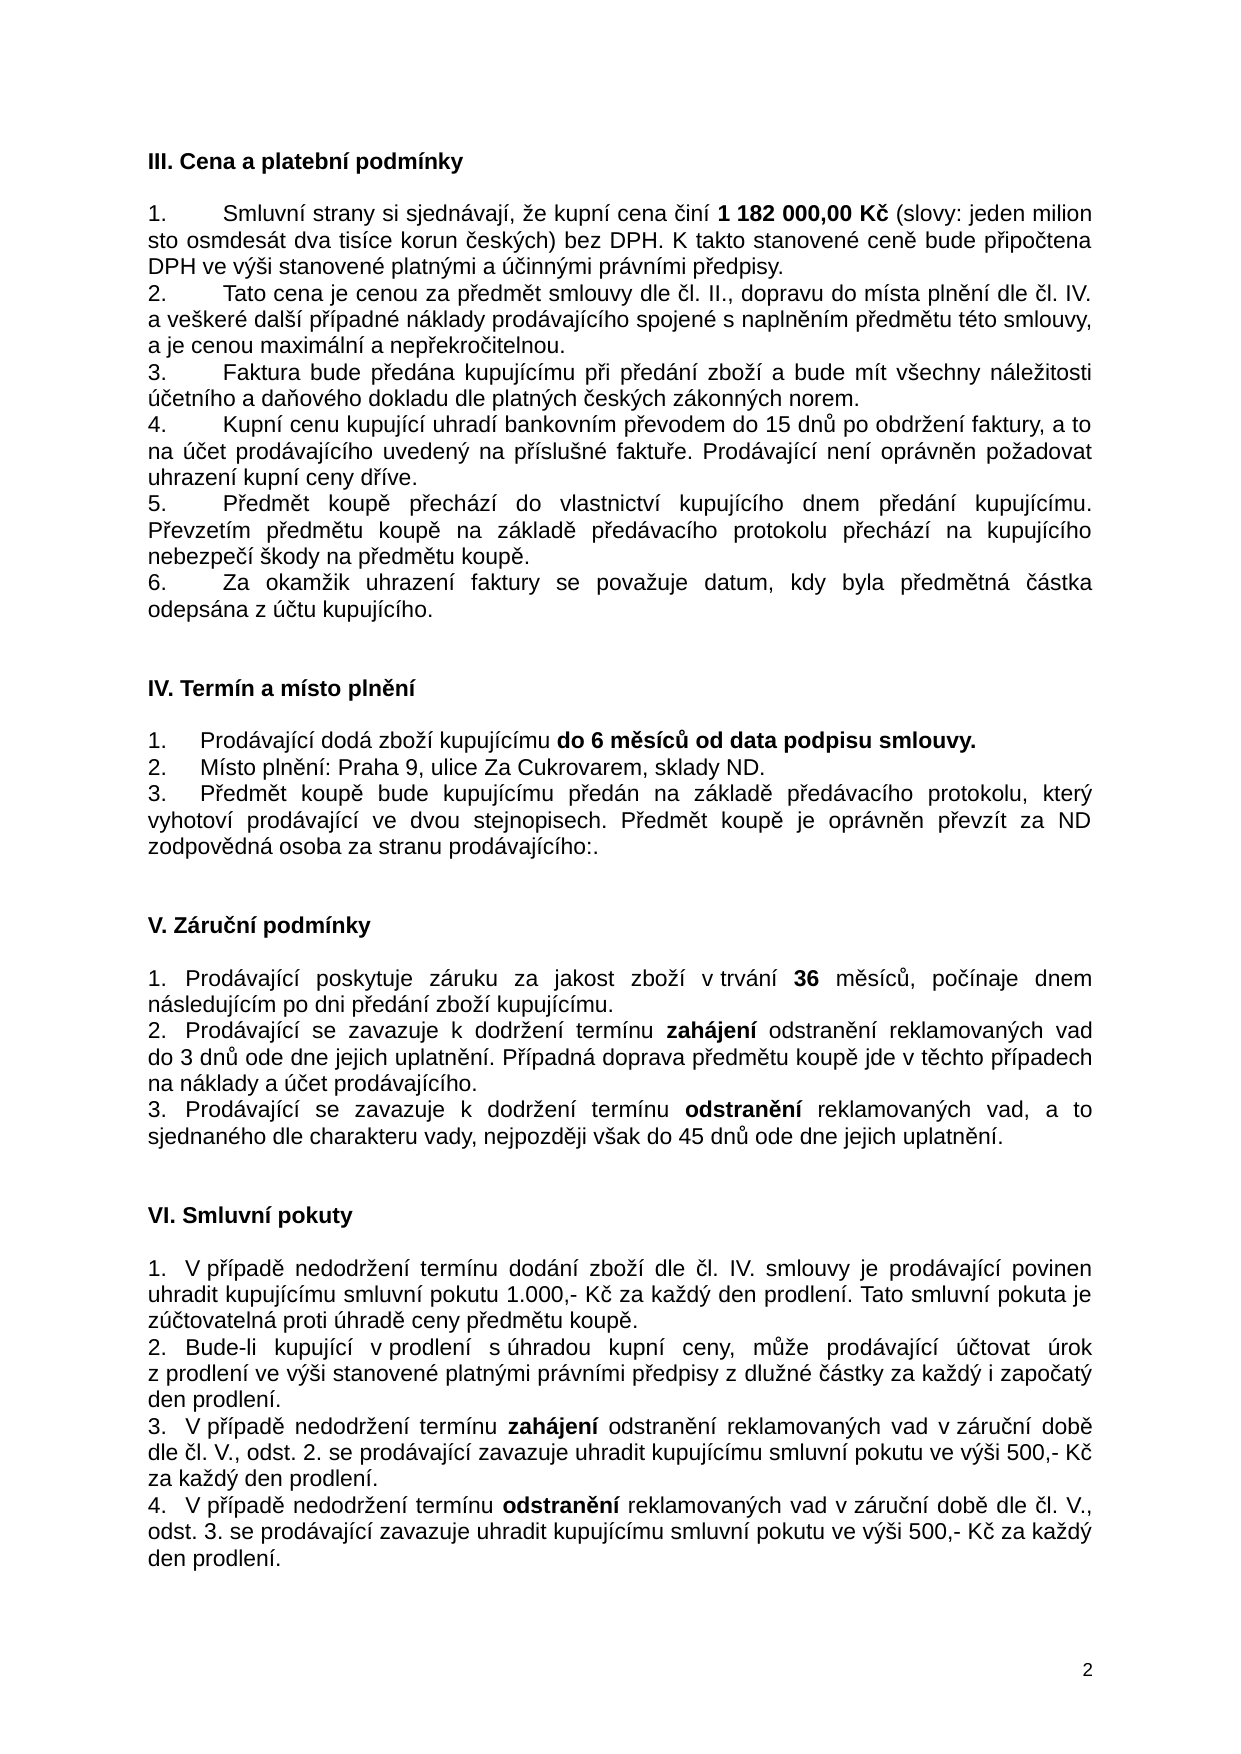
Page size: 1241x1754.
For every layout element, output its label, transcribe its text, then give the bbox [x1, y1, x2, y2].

list Předmět koupě přechází do vlastnictví kupujícího dnem předání kupujícímu. Převzetím předmětu koupě na základě předávacího protokolu přechází na kupujícího nebezpečí škody na předmětu koupě. [148, 490, 1092, 569]
list Prodávající dodá zboží kupujícímu do 6 měsíců od data podpisu smlouvy. [148, 727, 1092, 754]
list V případě nedodržení termínu zahájení odstranění reklamovaných vad v záruční době dle čl. V., odst. 2. se prodávající zavazuje uhradit kupujícímu smluvní pokutu ve výši 500,- Kč za každý den prodlení. [148, 1413, 1092, 1492]
list Smluvní strany si sjednávají, že kupní cena činí 1 182 000,00 Kč (slovy: jeden milion sto osmdesát dva tisíce korun českých) bez DPH. K takto stanovené ceně bude připočtena DPH ve výši stanovené platnými a účinnými právními předpisy. [148, 200, 1092, 279]
list Prodávající poskytuje záruku za jakost zboží v trvání 36 měsíců, počínaje dnem následujícím po dni předání zboží kupujícímu. [148, 965, 1092, 1017]
list Bude-li kupující v prodlení s úhradou kupní ceny, může prodávající účtovat úrok z prodlení ve výši stanovené platnými právními předpisy z dlužné částky za každý i započatý den prodlení. [148, 1334, 1092, 1413]
list Předmět koupě bude kupujícímu předán na základě předávacího protokolu, který vyhotoví prodávající ve dvou stejnopisech. Předmět koupě je oprávněn převzít za ND zodpovědná osoba za stranu prodávajícího:. [148, 780, 1092, 859]
list Prodávající se zavazuje k dodržení termínu zahájení odstranění reklamovaných vad do 3 dnů ode dne jejich uplatnění. Případná doprava předmětu koupě jde v těchto případech na náklady a účet prodávajícího. [148, 1017, 1092, 1096]
list Kupní cenu kupující uhradí bankovním převodem do 15 dnů po obdržení faktury, a to na účet prodávajícího uvedený na příslušné faktuře. Prodávající není oprávněn požadovat uhrazení kupní ceny dříve. [148, 411, 1092, 490]
list V případě nedodržení termínu dodání zboží dle čl. IV. smlouvy je prodávající povinen uhradit kupujícímu smluvní pokutu 1.000,- Kč za každý den prodlení. Tato smluvní pokuta je zúčtovatelná proti úhradě ceny předmětu koupě. [148, 1254, 1092, 1334]
list Za okamžik uhrazení faktury se považuje datum, kdy byla předmětná částka odepsána z účtu kupujícího. [148, 569, 1092, 622]
list Tato cena je cenou za předmět smlouvy dle čl. II., dopravu do místa plnění dle čl. IV. a veškeré další případné náklady prodávajícího spojené s naplněním předmětu této smlouvy, a je cenou maximální a nepřekročitelnou. [148, 279, 1092, 358]
list Místo plnění: Praha 9, ulice Za Cukrovarem, sklady ND. [148, 754, 1092, 780]
list Faktura bude předána kupujícímu při předání zboží a bude mít všechny náležitosti účetního a daňového dokladu dle platných českých zákonných norem. [148, 358, 1092, 411]
list V případě nedodržení termínu odstranění reklamovaných vad v záruční době dle čl. V., odst. 3. se prodávající zavazuje uhradit kupujícímu smluvní pokutu ve výši 500,- Kč za každý den prodlení. [148, 1492, 1092, 1571]
text VI. Smluvní pokuty [148, 1202, 1092, 1228]
list Prodávající se zavazuje k dodržení termínu odstranění reklamovaných vad, a to sjednaného dle charakteru vady, nejpozději však do 45 dnů ode dne jejich uplatnění. [148, 1096, 1092, 1149]
text V. Záruční podmínky [148, 912, 1092, 938]
text III. Cena a platební podmínky [148, 148, 1092, 174]
text IV. Termín a místo plnění [148, 675, 1092, 701]
